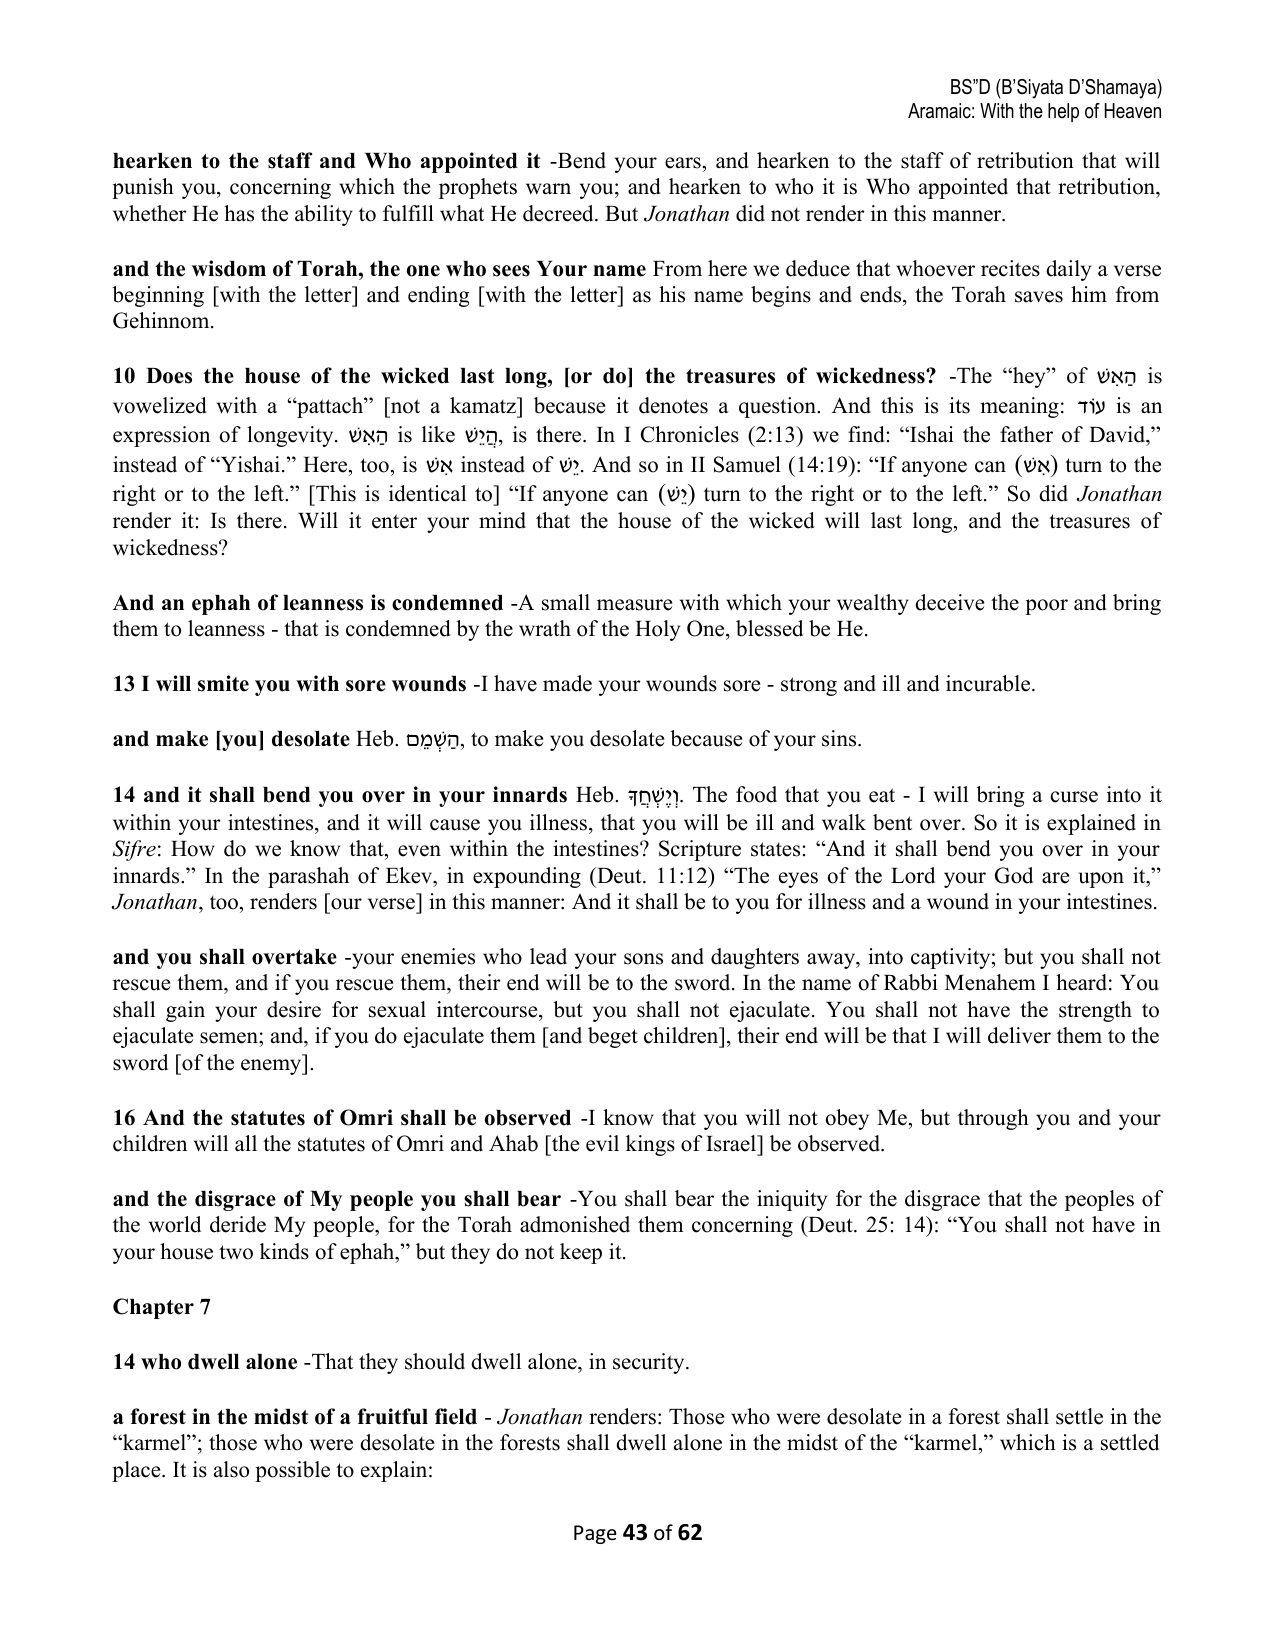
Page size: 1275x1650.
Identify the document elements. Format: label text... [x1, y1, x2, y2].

text and the wisdom of Torah, the one who sees Your name From here we deduce that whoever recites daily a verse beginning [with the letter] and ending [with the letter] as his name begins and ends, the Torah saves him from Gehinnom. [112, 255, 1162, 334]
text 10 Does the house of the wicked last long, [or do] the treasures of wickedness? -The “hey” of הַאִשׁ is vowelized with a “pattach” [not a kamatz] because it denotes a question. And this is its meaning: עוֹד is an expression of longevity. הַאִשׁ is like הֲיֵשׁ, is there. In I Chronicles (2:13) we find: “Ishai the father of David,” instead of “Yishai.” Here, too, is אִשׁ instead of יֵשׁ. And so in II Samuel (14:19): “If anyone can (אִשׁ) turn to the right or to the left.” [This is identical to] “If anyone can (יֵשׁ) turn to the right or to the left.” So did Jonathan render it: Is there. Will it enter your mind that the house of the wicked will last long, and the treasures of wickedness? [112, 362, 1162, 560]
text and make [you] desolate Heb. הַשְׁמֵם, to make you desolate because of your sins. [112, 725, 1162, 753]
text And an ephah of leanness is condemned -A small measure with which your wealthy deceive the poor and bring them to leanness - that is condemned by the wrath of the Holy One, blessed be He. [112, 589, 1162, 642]
text and the disgrace of My people you shall bear -You shall bear the iniquity for the disgrace that the peoples of the world deride My people, for the Torah admonished them concerning (Deut. 25: 14): “You shall not have in your house two kinds of ephah,” but they do not keep it. [112, 1185, 1162, 1264]
text a forest in the midst of a fruitful field - Jonathan renders: Those who were desolate in a forest shall settle in the “karmel”; those who were desolate in the forests shall dwell alone in the midst of the “karmel,” which is a settled place. It is also possible to explain: [112, 1403, 1162, 1482]
text 14 and it shall bend you over in your innards Heb. וְיֶשְׁחֲךָ. The food that you eat - I will bring a curse into it within your intestines, and it will cause you illness, that you will be ill and walk bent over. So it is explained in Sifre: How do we know that, even within the intestines? Scripture states: “And it shall bend you over in your innards.” In the parashah of Ekev, in expounding (Deut. 11:12) “The eyes of the Lord your God are upon it,” Jonathan, too, renders [our verse] in this manner: And it shall be to you for illness and a wound in your intestines. [112, 782, 1162, 914]
text 14 who dwell alone -That they should dwell alone, in security. [112, 1348, 1162, 1374]
text 16 And the statutes of Omri shall be observed -I know that you will not obey Me, but through you and your children will all the statutes of Omri and Ahab [the evil kings of Israel] be observed. [112, 1104, 1162, 1156]
text hearken to the staff and Who appointed it -Bend your ears, and hearken to the staff of retribution that will punish you, concerning which the prophets warn you; and hearken to who it is Who appointed that retribution, whether He has the ability to fulfill what He decreed. But Jonathan did not render in this manner. [112, 147, 1162, 226]
text 13 I will smite you with sore wounds -I have made your wounds sore - strong and ill and incurable. [112, 670, 1162, 697]
text Chapter 7 [112, 1293, 1162, 1319]
text and you shall overtake -your enemies who lead your sons and daughters away, into captivity; but you shall not rescue them, and if you rescue them, their end will be to the sword. In the name of Rabbi Menahem I heard: You shall gain your desire for sexual intercourse, but you shall not ejaculate. You shall not have the strength to ejaculate semen; and, if you do ejaculate them [and beget children], their end will be that I will deliver them to the sword [of the enemy]. [112, 943, 1162, 1075]
